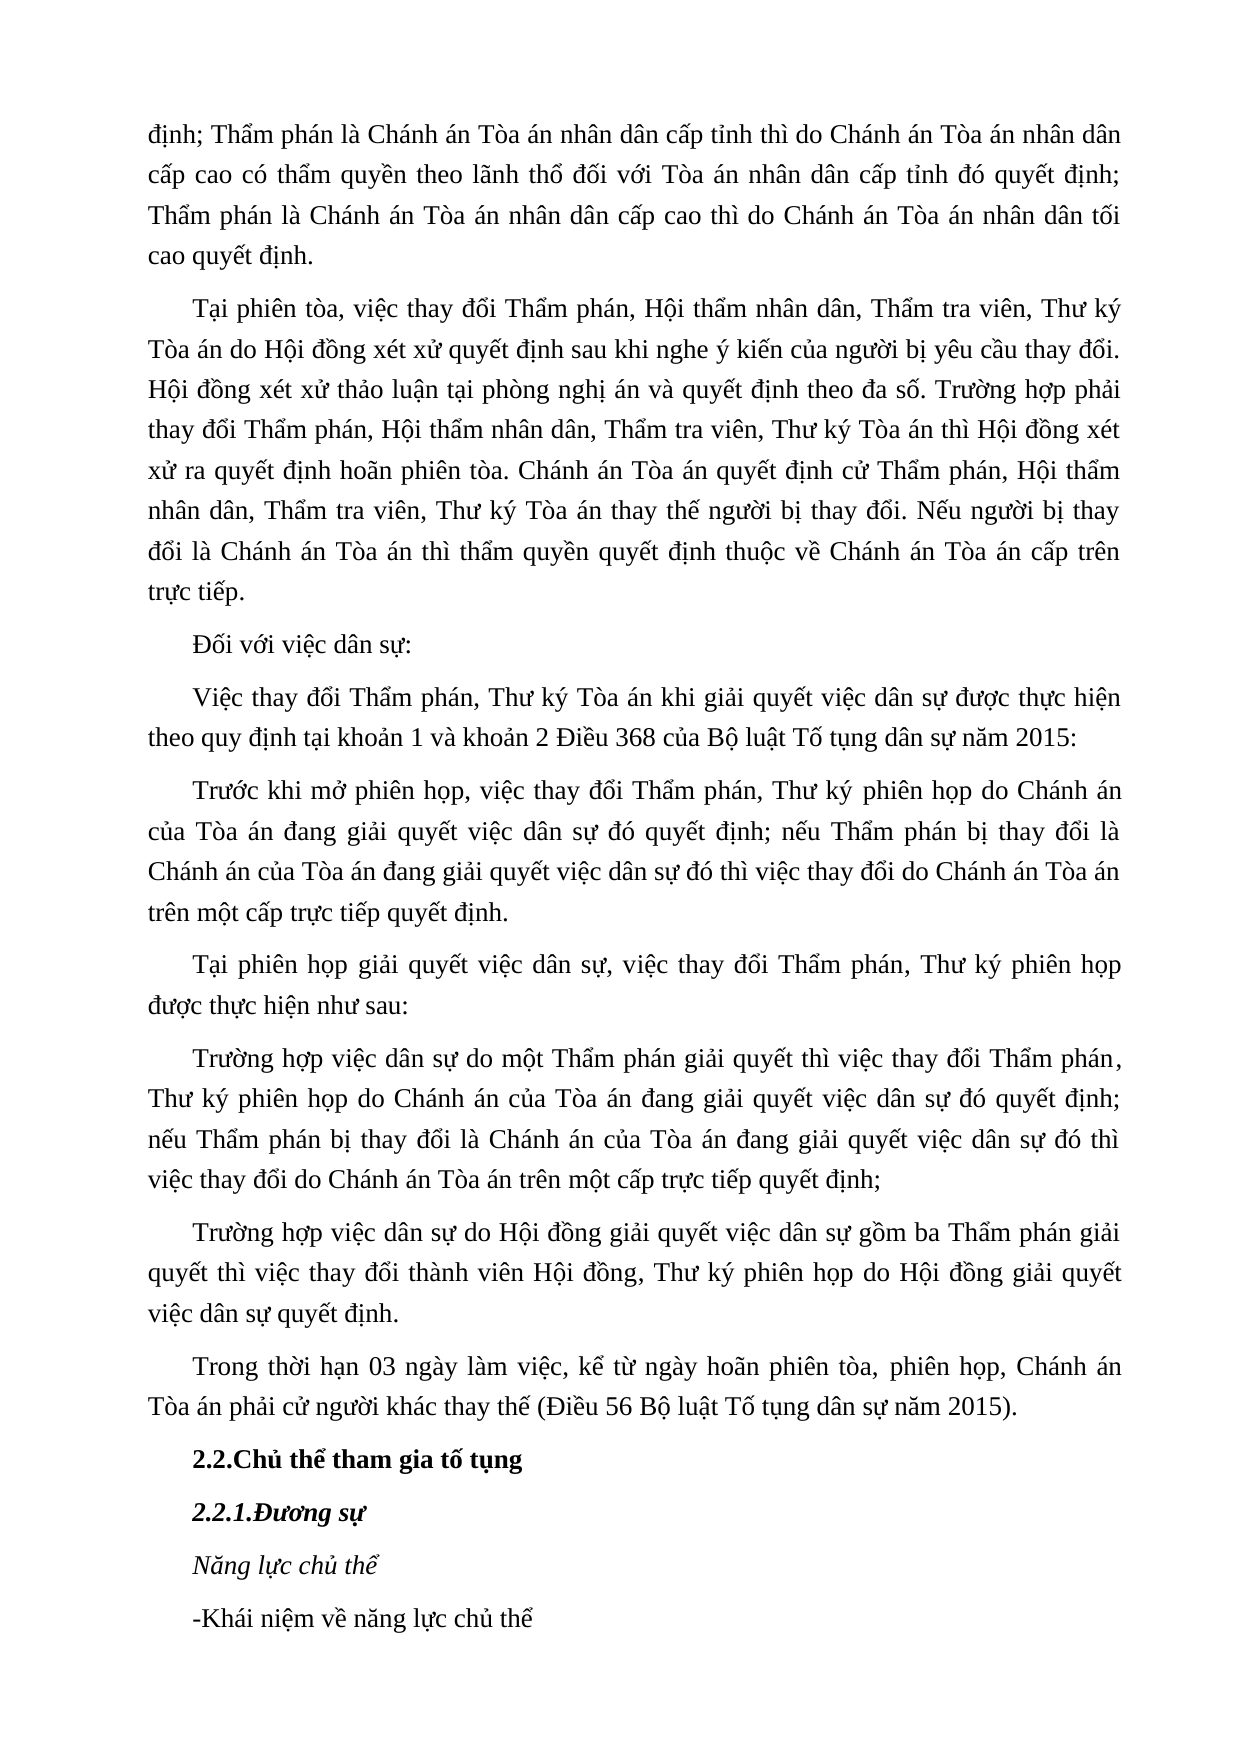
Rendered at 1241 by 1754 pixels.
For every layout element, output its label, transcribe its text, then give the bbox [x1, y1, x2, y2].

text Tại phiên họp giải quyết việc dân sự, việc thay đổi Thẩm phán, Thư ký phiên họp được thực hiện như sau: [148, 948, 1122, 1020]
text Đối với việc dân sự: [148, 628, 1122, 659]
text Năng lực chủ thể [148, 1549, 1117, 1580]
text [148, 118, 1122, 271]
text Tại phiên tòa, việc thay đổi Thẩm phán, Hội thẩm nhân dân, Thẩm tra viên, Thư ký Tòa án do Hội đồng xét xử quyết định sau khi nghe ý kiến của người bị yêu cầu thay đổi. Hội đồng xét xử thảo luận tại phòng nghị án và quyết định theo đa số. Trường hợp phải thay đổi Thẩm phán, Hội thẩm nhân dân, Thẩm tra viên, Thư ký Tòa án thì Hội đồng xét xử ra quyết định hoãn phiên tòa. Chánh án Tòa án quyết định cử Thẩm phán, Hội thẩm nhân dân, Thẩm tra viên, Thư ký Tòa án thay thế người bị thay đổi. Nếu người bị thay đổi là Chánh án Tòa án thì thẩm quyền quyết định thuộc về Chánh án Tòa án cấp trên trực tiếp. [148, 292, 1122, 606]
text Trường hợp việc dân sự do Hội đồng giải quyết việc dân sự gồm ba Thẩm phán giải quyết thì việc thay đổi thành viên Hội đồng, Thư ký phiên họp do Hội đồng giải quyết việc dân sự quyết định. [148, 1216, 1122, 1328]
text Trong thời hạn 03 ngày làm việc, kể từ ngày hoãn phiên tòa, phiên họp, Chánh án Tòa án phải cử người khác thay thế (Điều 56 Bộ luật Tố tụng dân sự năm 2015). [148, 1350, 1122, 1421]
text -Khái niệm về năng lực chủ thể [148, 1602, 1117, 1633]
text Việc thay đổi Thẩm phán, Thư ký Tòa án khi giải quyết việc dân sự được thực hiện theo quy định tại khoản 1 và khoản 2 Điều 368 của Bộ luật Tố tụng dân sự năm 2015: [148, 681, 1122, 753]
text 2.2.Chủ thể tham gia tố tụng [148, 1443, 1117, 1474]
text 2.2.1.Đương sự [148, 1496, 1117, 1527]
text Trước khi mở phiên họp, việc thay đổi Thẩm phán, Thư ký phiên họp do Chánh án của Tòa án đang giải quyết việc dân sự đó quyết định; nếu Thẩm phán bị thay đổi là Chánh án của Tòa án đang giải quyết việc dân sự đó thì việc thay đổi do Chánh án Tòa án trên một cấp trực tiếp quyết định. [148, 774, 1122, 927]
text Trường hợp việc dân sự do một Thẩm phán giải quyết thì việc thay đổi Thẩm phán, Thư ký phiên họp do Chánh án của Tòa án đang giải quyết việc dân sự đó quyết định; nếu Thẩm phán bị thay đổi là Chánh án của Tòa án đang giải quyết việc dân sự đó thì việc thay đổi do Chánh án Tòa án trên một cấp trực tiếp quyết định; [148, 1042, 1122, 1194]
